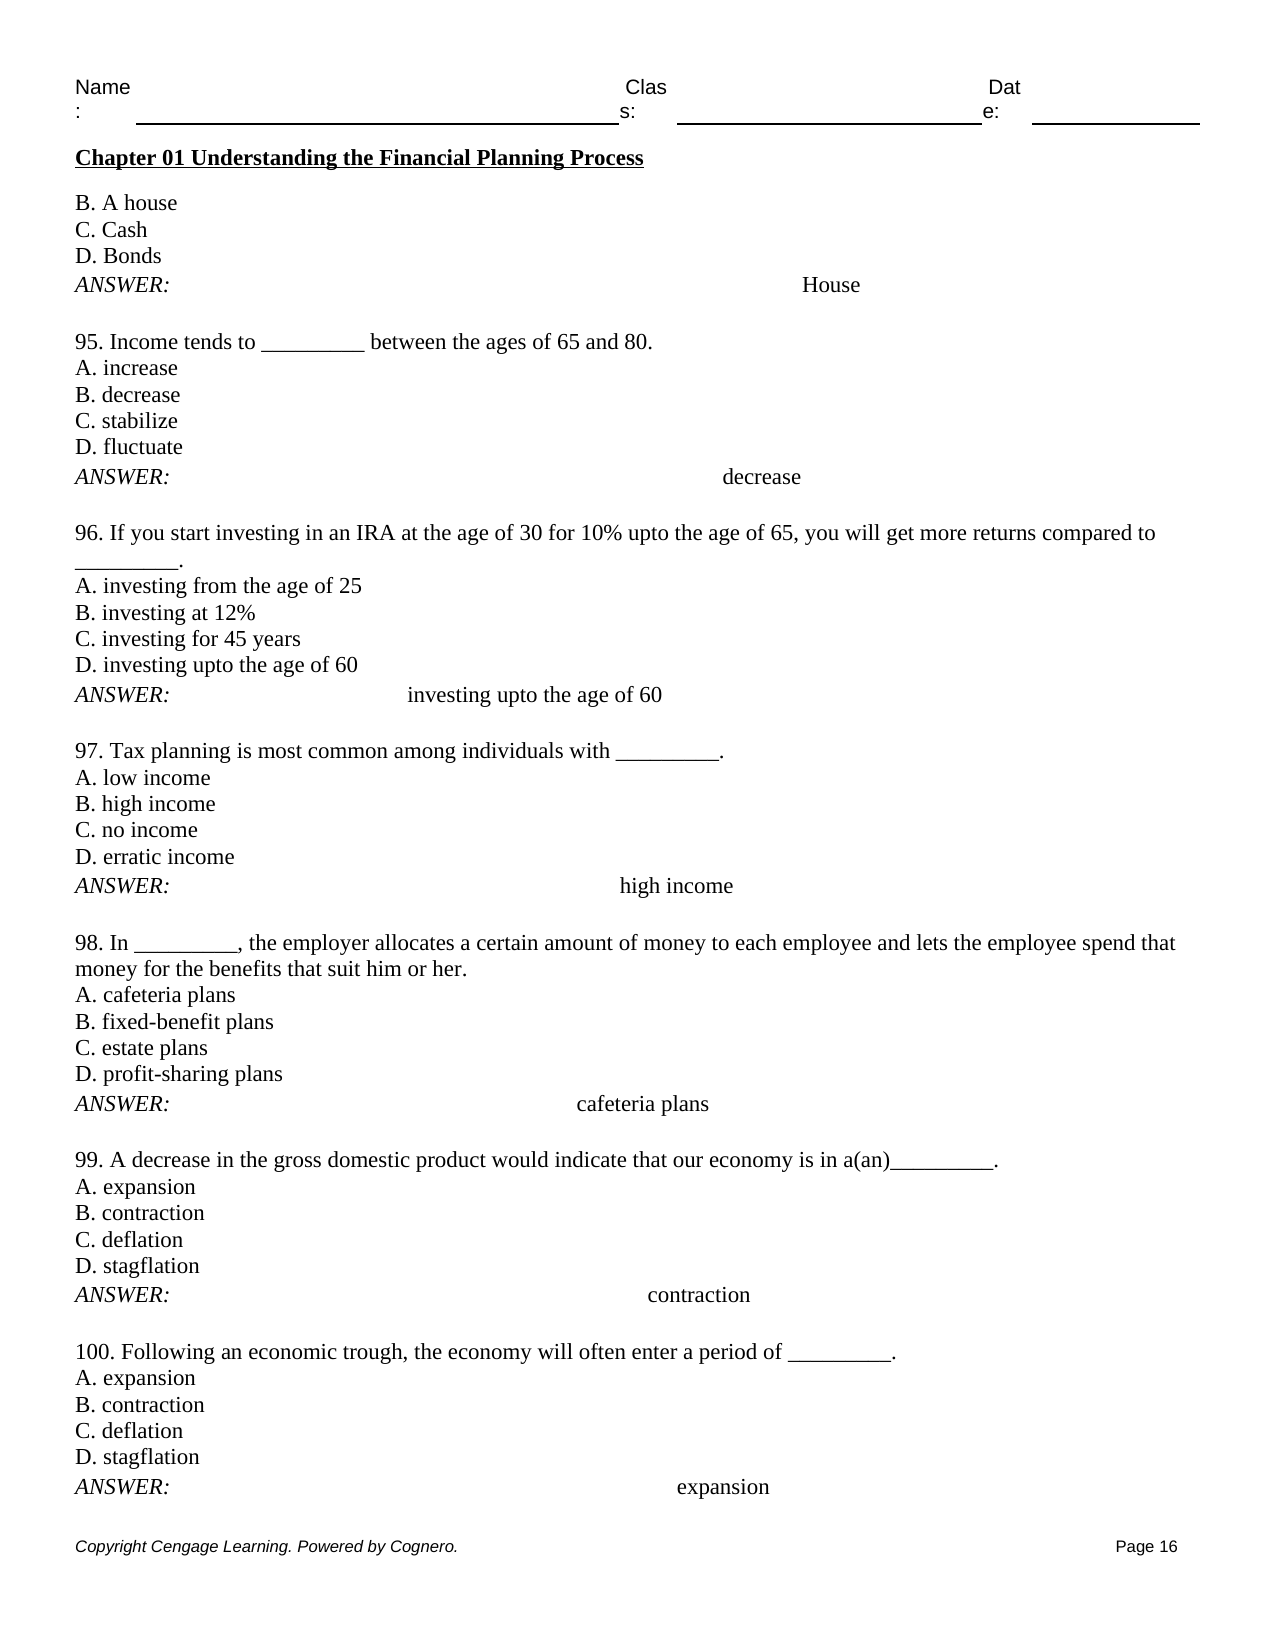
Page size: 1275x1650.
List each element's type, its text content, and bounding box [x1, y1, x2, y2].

table_header 99. A decrease in the gross domestic product would indicate that our economy is in a(an)_________. A. expansion B. contraction C. deflation D. stagflation [75, 1147, 1200, 1311]
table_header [75, 189, 1200, 301]
table_header 98. In _________, the employer allocates a certain amount of money to each employee and lets the employee spend that money for the benefits that suit him or her. A. cafeteria plans B. fixed-benefit plans C. estate plans D. profit-sharing plans [75, 929, 1200, 1119]
table_header 95. Income tends to _________ between the ages of 65 and 80. A. increase B. decrease C. stabilize D. fluctuate [75, 328, 1200, 492]
table_header 97. Tax planning is most common among individuals with _________. A. low income B. high income C. no income D. erratic income [75, 737, 1200, 902]
table_header 100. Following an economic trough, the economy will often enter a period of _________. A. expansion B. contraction C. deflation D. stagflation [75, 1338, 1200, 1502]
table_header 96. If you start investing in an IRA at the age of 30 for 10% upto the age of 65, you will get more returns compared to _________. A. investing from the age of 25 B. investing at 12% C. investing for 45 years D. investing upto the age of 60 [75, 520, 1200, 710]
